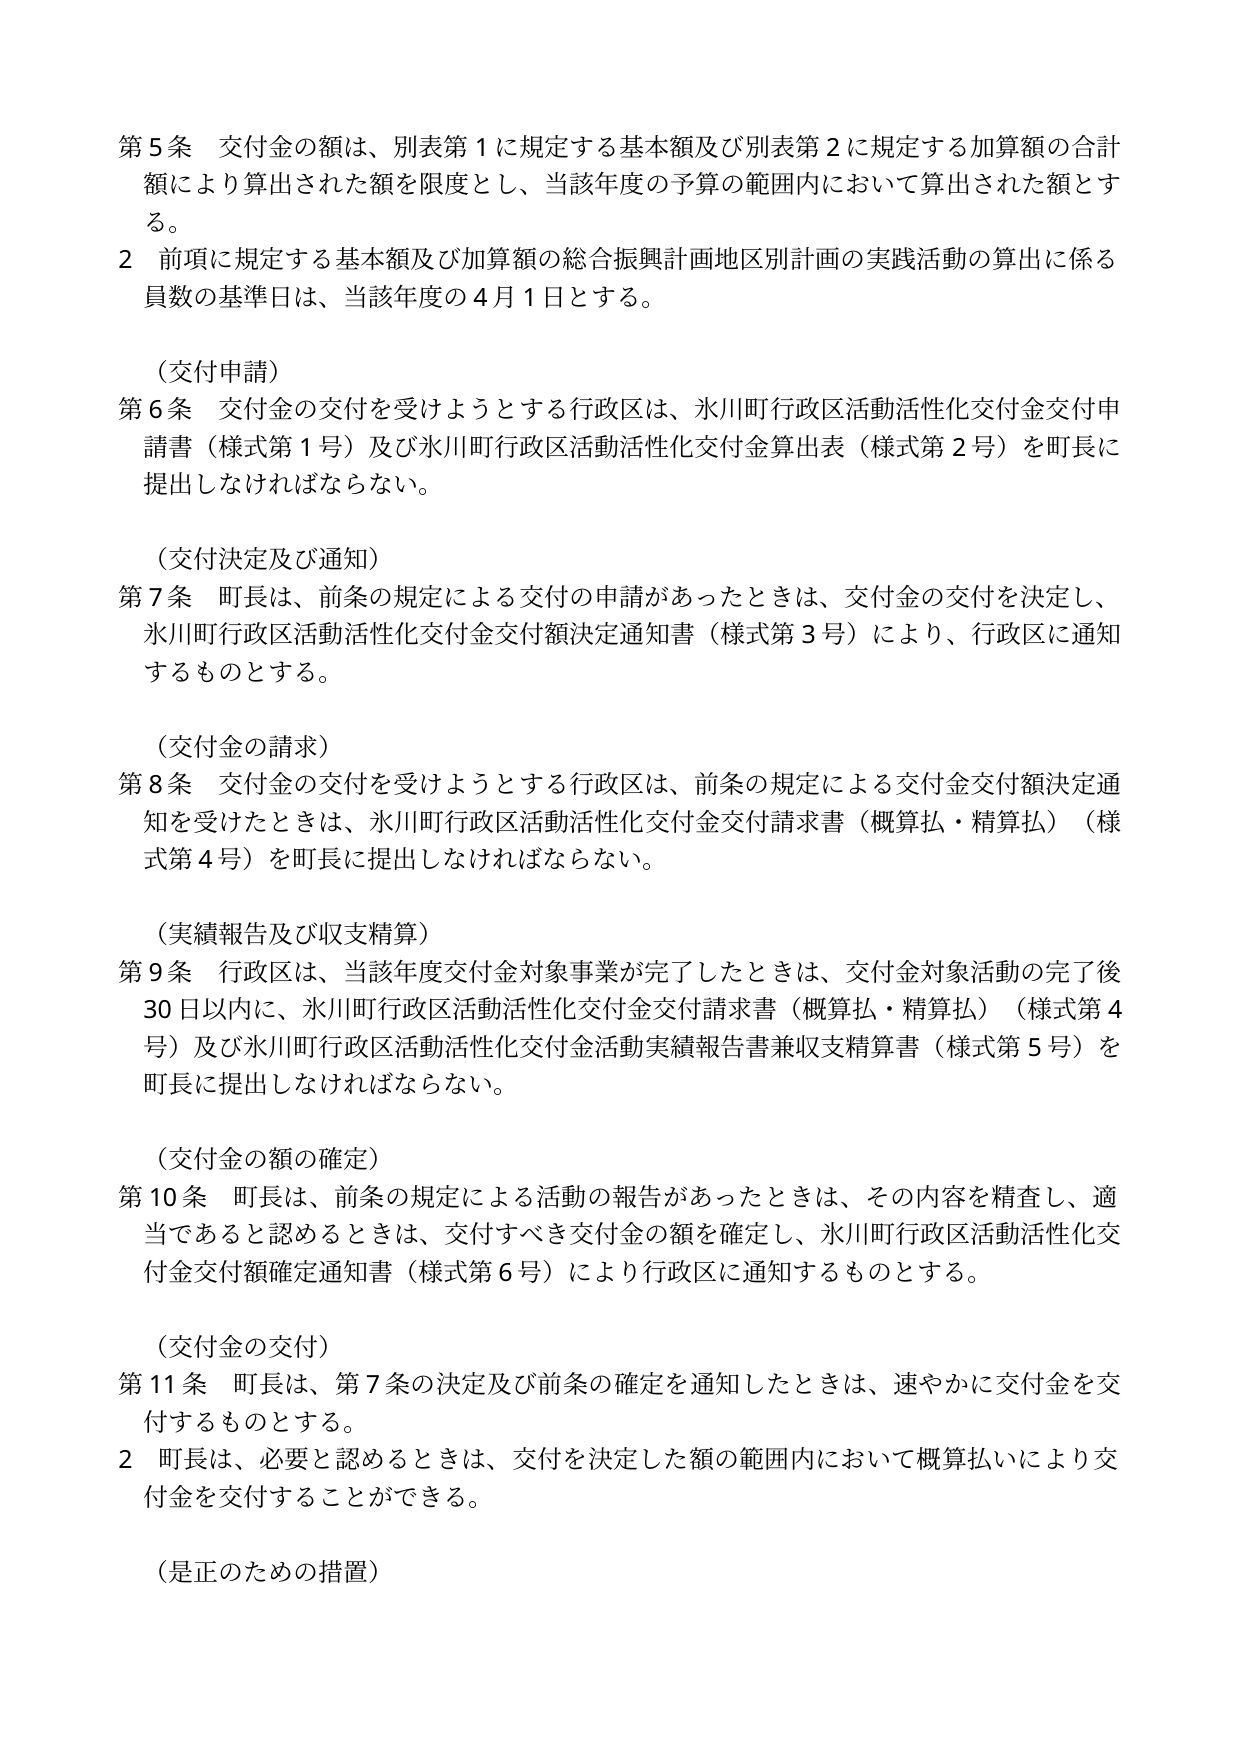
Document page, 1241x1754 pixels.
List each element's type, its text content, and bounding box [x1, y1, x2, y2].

text 第6条 交付金の交付を受けようとする行政区は、氷川町行政区活動活性化交付金交付申請書（様式第1号）及び氷川町行政区活動活性化交付金算出表（様式第2号）を町長に提出しなければならない。 [118, 389, 1122, 502]
text （交付申請） [118, 352, 1122, 389]
text 第11条 町長は、第7条の決定及び前条の確定を通知したときは、速やかに交付金を交付するものとする。 [118, 1364, 1122, 1439]
text （是正のための措置） [118, 1552, 1122, 1589]
text （実績報告及び収支精算） [118, 914, 1122, 952]
text （交付金の額の確定） [118, 1139, 1122, 1177]
text 2 町長は、必要と認めるときは、交付を決定した額の範囲内において概算払いにより交付金を交付することができる。 [118, 1439, 1122, 1514]
text 第9条 行政区は、当該年度交付金対象事業が完了したときは、交付金対象活動の完了後30日以内に、氷川町行政区活動活性化交付金交付請求書（概算払・精算払）（様式第4号）及び氷川町行政区活動活性化交付金活動実績報告書兼収支精算書（様式第5号）を町長に提出しなければならない。 [118, 952, 1122, 1102]
text 第10条 町長は、前条の規定による活動の報告があったときは、その内容を精査し、適当であると認めるときは、交付すべき交付金の額を確定し、氷川町行政区活動活性化交付金交付額確定通知書（様式第6号）により行政区に通知するものとする。 [118, 1177, 1122, 1289]
text （交付金の交付） [118, 1327, 1122, 1364]
text 第8条 交付金の交付を受けようとする行政区は、前条の規定による交付金交付額決定通知を受けたときは、氷川町行政区活動活性化交付金交付請求書（概算払・精算払）（様式第4号）を町長に提出しなければならない。 [118, 764, 1122, 877]
text （交付決定及び通知） [118, 539, 1122, 577]
text 2 前項に規定する基本額及び加算額の総合振興計画地区別計画の実践活動の算出に係る員数の基準日は、当該年度の4月1日とする。 [118, 239, 1122, 314]
text 第5条 交付金の額は、別表第1に規定する基本額及び別表第2に規定する加算額の合計額により算出された額を限度とし、当該年度の予算の範囲内において算出された額とする。 [118, 127, 1122, 239]
text （交付金の請求） [118, 727, 1122, 764]
text 第7条 町長は、前条の規定による交付の申請があったときは、交付金の交付を決定し、氷川町行政区活動活性化交付金交付額決定通知書（様式第3号）により、行政区に通知するものとする。 [118, 577, 1122, 689]
